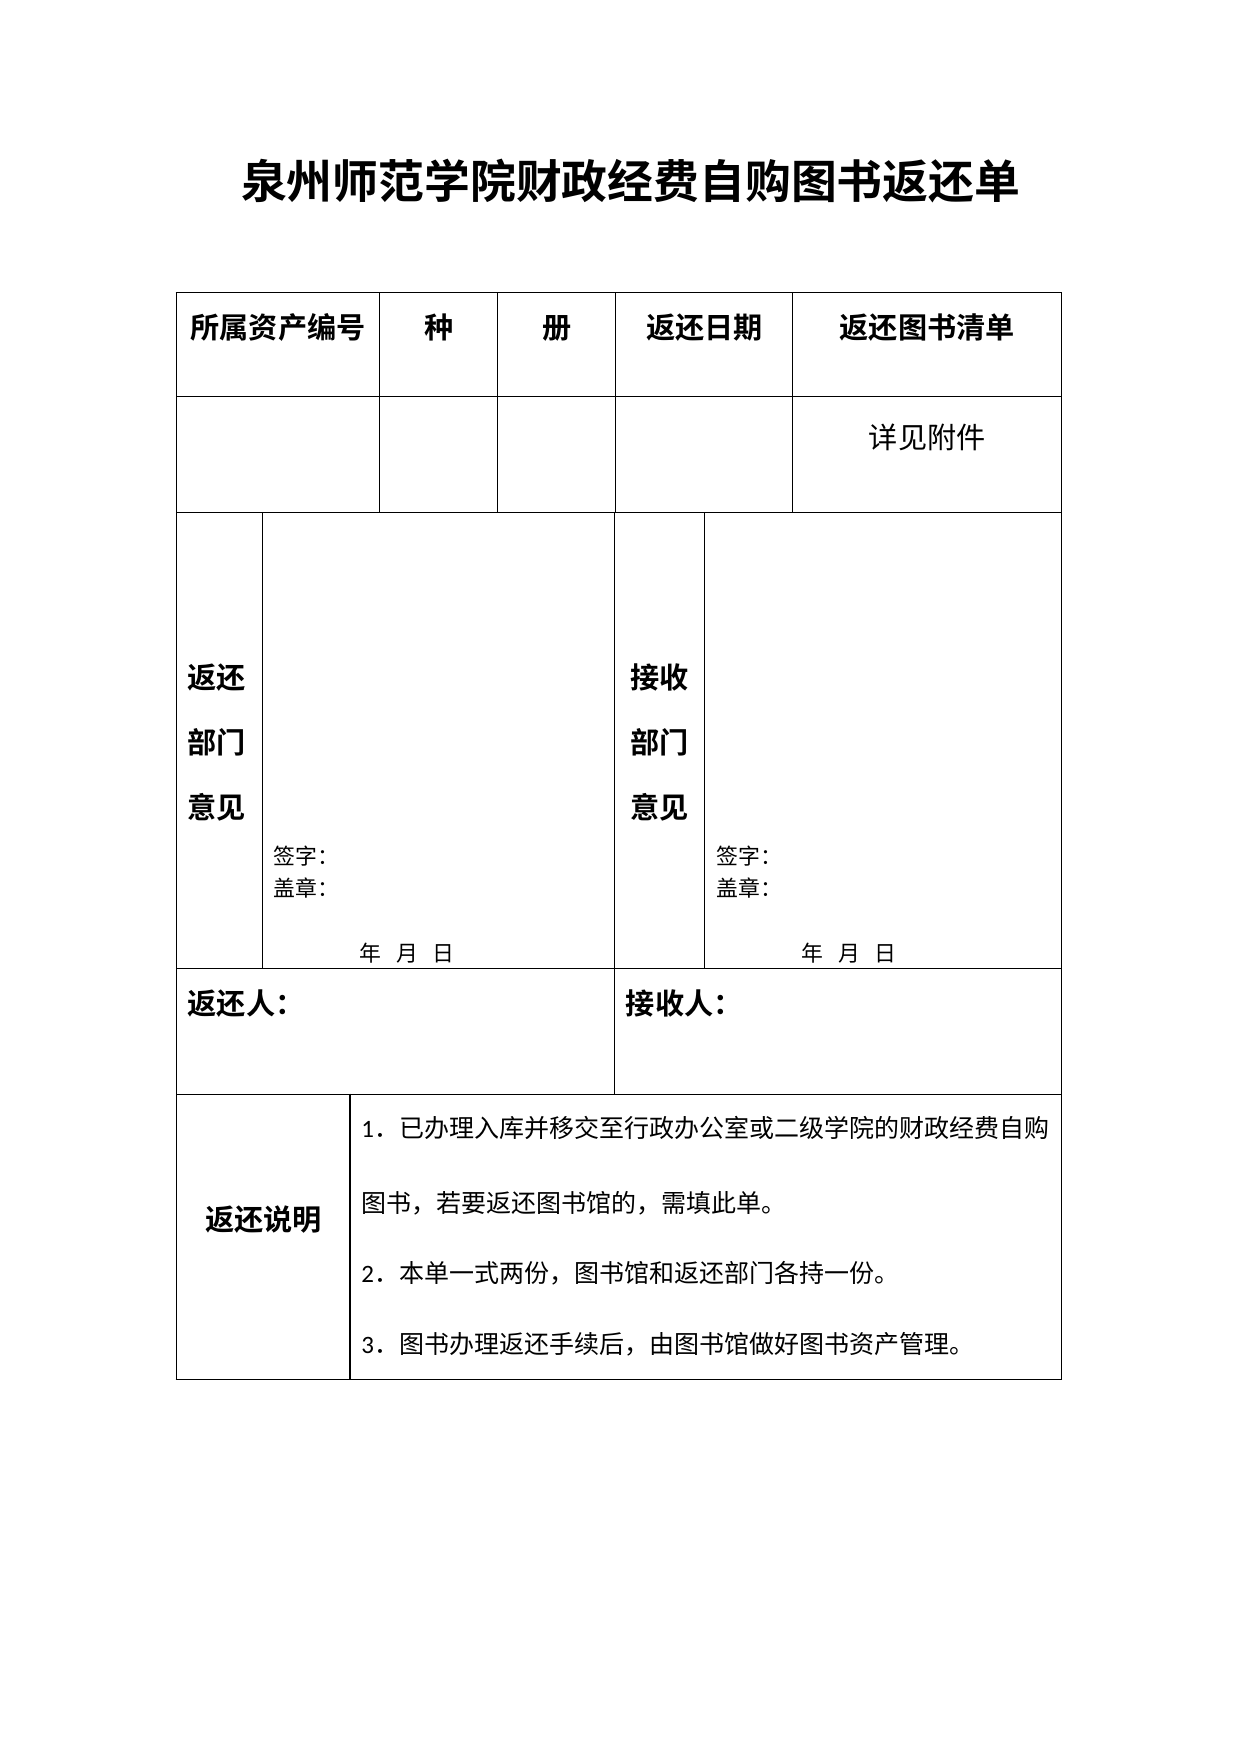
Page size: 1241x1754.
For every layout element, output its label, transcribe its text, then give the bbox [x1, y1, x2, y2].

table_cell 返还部门意见 [177, 513, 262, 968]
table_cell 返还说明 [177, 1095, 349, 1379]
table_header 返还图书清单 [793, 293, 1061, 396]
table_header 返还日期 [616, 293, 792, 396]
table_cell 签字： 盖章： 年 月 日 [263, 513, 614, 968]
text 泉州师范学院财政经费自购图书返还单 [187, 130, 1073, 227]
table_cell 签字： 盖章： 年 月 日 [705, 513, 1061, 968]
table_header 所属资产编号 [177, 293, 379, 396]
table_cell [380, 397, 497, 512]
table_header 种 [380, 293, 497, 396]
table_cell 1．已办理入库并移交至行政办公室或二级学院的财政经费自购图书，若要返还图书馆的，需填此单。 2．本单一式两份，图书馆和返还部门各持一份。 3．图书办理返还手续后，由图书馆做好图书资产管理。 [351, 1095, 1061, 1379]
table_cell [177, 397, 379, 512]
table_cell 接收人： [615, 969, 1061, 1093]
table_cell [498, 397, 615, 512]
table_cell [616, 397, 792, 512]
table_header 册 [498, 293, 615, 396]
table_cell 详见附件 [793, 397, 1061, 512]
table_cell 接收部门意见 [615, 513, 704, 968]
table_cell 返还人： [177, 969, 614, 1093]
